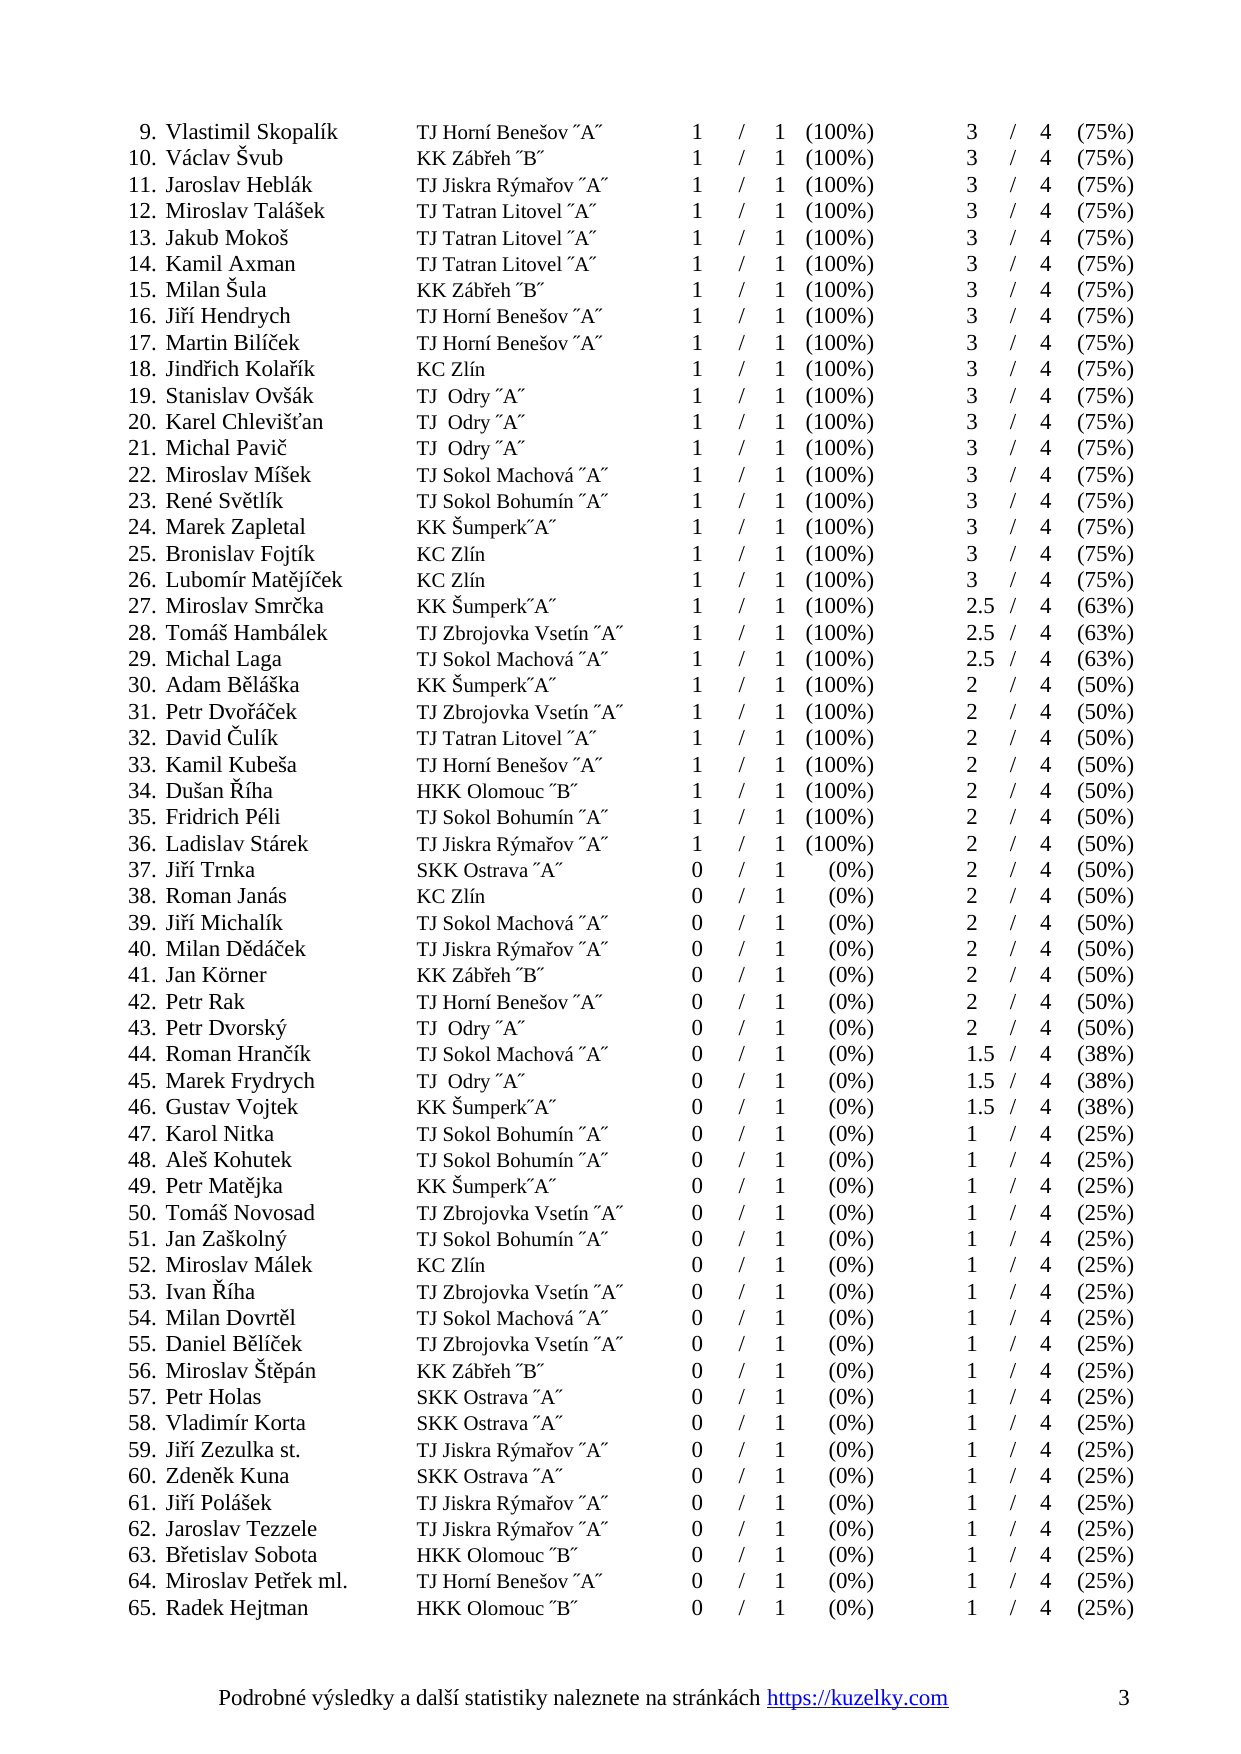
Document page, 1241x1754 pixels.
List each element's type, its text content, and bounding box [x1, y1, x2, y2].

text 40. Milan Dědáček TJ Jiskra Rýmařov ˝A˝ 0 / 1 (0%) 2 / 4 (50%) [106, 935, 1134, 961]
text 59. Jiří Zezulka st. TJ Jiskra Rýmařov ˝A˝ 0 / 1 (0%) 1 / 4 (25%) [106, 1436, 1134, 1462]
text 13. Jakub Mokoš TJ Tatran Litovel ˝A˝ 1 / 1 (100%) 3 / 4 (75%) [106, 223, 1134, 250]
text 38. Roman Janás KC Zlín 0 / 1 (0%) 2 / 4 (50%) [106, 882, 1134, 909]
text 58. Vladimír Korta SKK Ostrava ˝A˝ 0 / 1 (0%) 1 / 4 (25%) [106, 1409, 1134, 1436]
text 54. Milan Dovrtěl TJ Sokol Machová ˝A˝ 0 / 1 (0%) 1 / 4 (25%) [106, 1304, 1134, 1330]
text 49. Petr Matějka KK Šumperk˝A˝ 0 / 1 (0%) 1 / 4 (25%) [106, 1172, 1134, 1199]
text 45. Marek Frydrych TJ Odry ˝A˝ 0 / 1 (0%) 1.5 / 4 (38%) [106, 1067, 1134, 1093]
text 9. Vlastimil Skopalík TJ Horní Benešov ˝A˝ 1 / 1 (100%) 3 / 4 (75%) [106, 118, 1134, 144]
text 50. Tomáš Novosad TJ Zbrojovka Vsetín ˝A˝ 0 / 1 (0%) 1 / 4 (25%) [106, 1199, 1134, 1225]
text 52. Miroslav Málek KC Zlín 0 / 1 (0%) 1 / 4 (25%) [106, 1251, 1134, 1278]
text 34. Dušan Říha HKK Olomouc ˝B˝ 1 / 1 (100%) 2 / 4 (50%) [106, 777, 1134, 803]
text 64. Miroslav Petřek ml. TJ Horní Benešov ˝A˝ 0 / 1 (0%) 1 / 4 (25%) [106, 1568, 1134, 1594]
text 63. Břetislav Sobota HKK Olomouc ˝B˝ 0 / 1 (0%) 1 / 4 (25%) [106, 1541, 1134, 1568]
text 21. Michal Pavič TJ Odry ˝A˝ 1 / 1 (100%) 3 / 4 (75%) [106, 434, 1134, 461]
text 60. Zdeněk Kuna SKK Ostrava ˝A˝ 0 / 1 (0%) 1 / 4 (25%) [106, 1462, 1134, 1488]
text 20. Karel Chlevišťan TJ Odry ˝A˝ 1 / 1 (100%) 3 / 4 (75%) [106, 408, 1134, 434]
text 65. Radek Hejtman HKK Olomouc ˝B˝ 0 / 1 (0%) 1 / 4 (25%) [106, 1594, 1134, 1620]
text 23. René Světlík TJ Sokol Bohumín ˝A˝ 1 / 1 (100%) 3 / 4 (75%) [106, 487, 1134, 513]
text 43. Petr Dvorský TJ Odry ˝A˝ 0 / 1 (0%) 2 / 4 (50%) [106, 1014, 1134, 1041]
text 24. Marek Zapletal KK Šumperk˝A˝ 1 / 1 (100%) 3 / 4 (75%) [106, 513, 1134, 540]
text 29. Michal Laga TJ Sokol Machová ˝A˝ 1 / 1 (100%) 2.5 / 4 (63%) [106, 645, 1134, 672]
text 44. Roman Hrančík TJ Sokol Machová ˝A˝ 0 / 1 (0%) 1.5 / 4 (38%) [106, 1041, 1134, 1067]
text 14. Kamil Axman TJ Tatran Litovel ˝A˝ 1 / 1 (100%) 3 / 4 (75%) [106, 250, 1134, 276]
text 26. Lubomír Matějíček KC Zlín 1 / 1 (100%) 3 / 4 (75%) [106, 566, 1134, 592]
text 61. Jiří Polášek TJ Jiskra Rýmařov ˝A˝ 0 / 1 (0%) 1 / 4 (25%) [106, 1488, 1134, 1515]
text 62. Jaroslav Tezzele TJ Jiskra Rýmařov ˝A˝ 0 / 1 (0%) 1 / 4 (25%) [106, 1515, 1134, 1541]
text 35. Fridrich Péli TJ Sokol Bohumín ˝A˝ 1 / 1 (100%) 2 / 4 (50%) [106, 803, 1134, 830]
text 31. Petr Dvořáček TJ Zbrojovka Vsetín ˝A˝ 1 / 1 (100%) 2 / 4 (50%) [106, 698, 1134, 724]
text 57. Petr Holas SKK Ostrava ˝A˝ 0 / 1 (0%) 1 / 4 (25%) [106, 1383, 1134, 1409]
text 46. Gustav Vojtek KK Šumperk˝A˝ 0 / 1 (0%) 1.5 / 4 (38%) [106, 1093, 1134, 1119]
text 33. Kamil Kubeša TJ Horní Benešov ˝A˝ 1 / 1 (100%) 2 / 4 (50%) [106, 751, 1134, 777]
text 41. Jan Körner KK Zábřeh ˝B˝ 0 / 1 (0%) 2 / 4 (50%) [106, 961, 1134, 988]
text 18. Jindřich Kolařík KC Zlín 1 / 1 (100%) 3 / 4 (75%) [106, 355, 1134, 382]
text 36. Ladislav Stárek TJ Jiskra Rýmařov ˝A˝ 1 / 1 (100%) 2 / 4 (50%) [106, 830, 1134, 856]
text 47. Karol Nitka TJ Sokol Bohumín ˝A˝ 0 / 1 (0%) 1 / 4 (25%) [106, 1119, 1134, 1146]
text 10. Václav Švub KK Zábřeh ˝B˝ 1 / 1 (100%) 3 / 4 (75%) [106, 144, 1134, 171]
text 12. Miroslav Talášek TJ Tatran Litovel ˝A˝ 1 / 1 (100%) 3 / 4 (75%) [106, 197, 1134, 223]
text 28. Tomáš Hambálek TJ Zbrojovka Vsetín ˝A˝ 1 / 1 (100%) 2.5 / 4 (63%) [106, 619, 1134, 645]
text 22. Miroslav Míšek TJ Sokol Machová ˝A˝ 1 / 1 (100%) 3 / 4 (75%) [106, 461, 1134, 487]
text 51. Jan Zaškolný TJ Sokol Bohumín ˝A˝ 0 / 1 (0%) 1 / 4 (25%) [106, 1225, 1134, 1251]
text 27. Miroslav Smrčka KK Šumperk˝A˝ 1 / 1 (100%) 2.5 / 4 (63%) [106, 592, 1134, 619]
text 37. Jiří Trnka SKK Ostrava ˝A˝ 0 / 1 (0%) 2 / 4 (50%) [106, 856, 1134, 882]
text 25. Bronislav Fojtík KC Zlín 1 / 1 (100%) 3 / 4 (75%) [106, 540, 1134, 566]
text 11. Jaroslav Heblák TJ Jiskra Rýmařov ˝A˝ 1 / 1 (100%) 3 / 4 (75%) [106, 171, 1134, 197]
text 42. Petr Rak TJ Horní Benešov ˝A˝ 0 / 1 (0%) 2 / 4 (50%) [106, 988, 1134, 1014]
text 30. Adam Běláška KK Šumperk˝A˝ 1 / 1 (100%) 2 / 4 (50%) [106, 672, 1134, 698]
text 56. Miroslav Štěpán KK Zábřeh ˝B˝ 0 / 1 (0%) 1 / 4 (25%) [106, 1357, 1134, 1383]
text 17. Martin Bilíček TJ Horní Benešov ˝A˝ 1 / 1 (100%) 3 / 4 (75%) [106, 329, 1134, 355]
text 16. Jiří Hendrych TJ Horní Benešov ˝A˝ 1 / 1 (100%) 3 / 4 (75%) [106, 303, 1134, 329]
text 48. Aleš Kohutek TJ Sokol Bohumín ˝A˝ 0 / 1 (0%) 1 / 4 (25%) [106, 1146, 1134, 1172]
text 39. Jiří Michalík TJ Sokol Machová ˝A˝ 0 / 1 (0%) 2 / 4 (50%) [106, 909, 1134, 935]
text 53. Ivan Říha TJ Zbrojovka Vsetín ˝A˝ 0 / 1 (0%) 1 / 4 (25%) [106, 1278, 1134, 1304]
text 32. David Čulík TJ Tatran Litovel ˝A˝ 1 / 1 (100%) 2 / 4 (50%) [106, 724, 1134, 751]
text 55. Daniel Bělíček TJ Zbrojovka Vsetín ˝A˝ 0 / 1 (0%) 1 / 4 (25%) [106, 1330, 1134, 1357]
text 19. Stanislav Ovšák TJ Odry ˝A˝ 1 / 1 (100%) 3 / 4 (75%) [106, 382, 1134, 408]
text 15. Milan Šula KK Zábřeh ˝B˝ 1 / 1 (100%) 3 / 4 (75%) [106, 276, 1134, 303]
